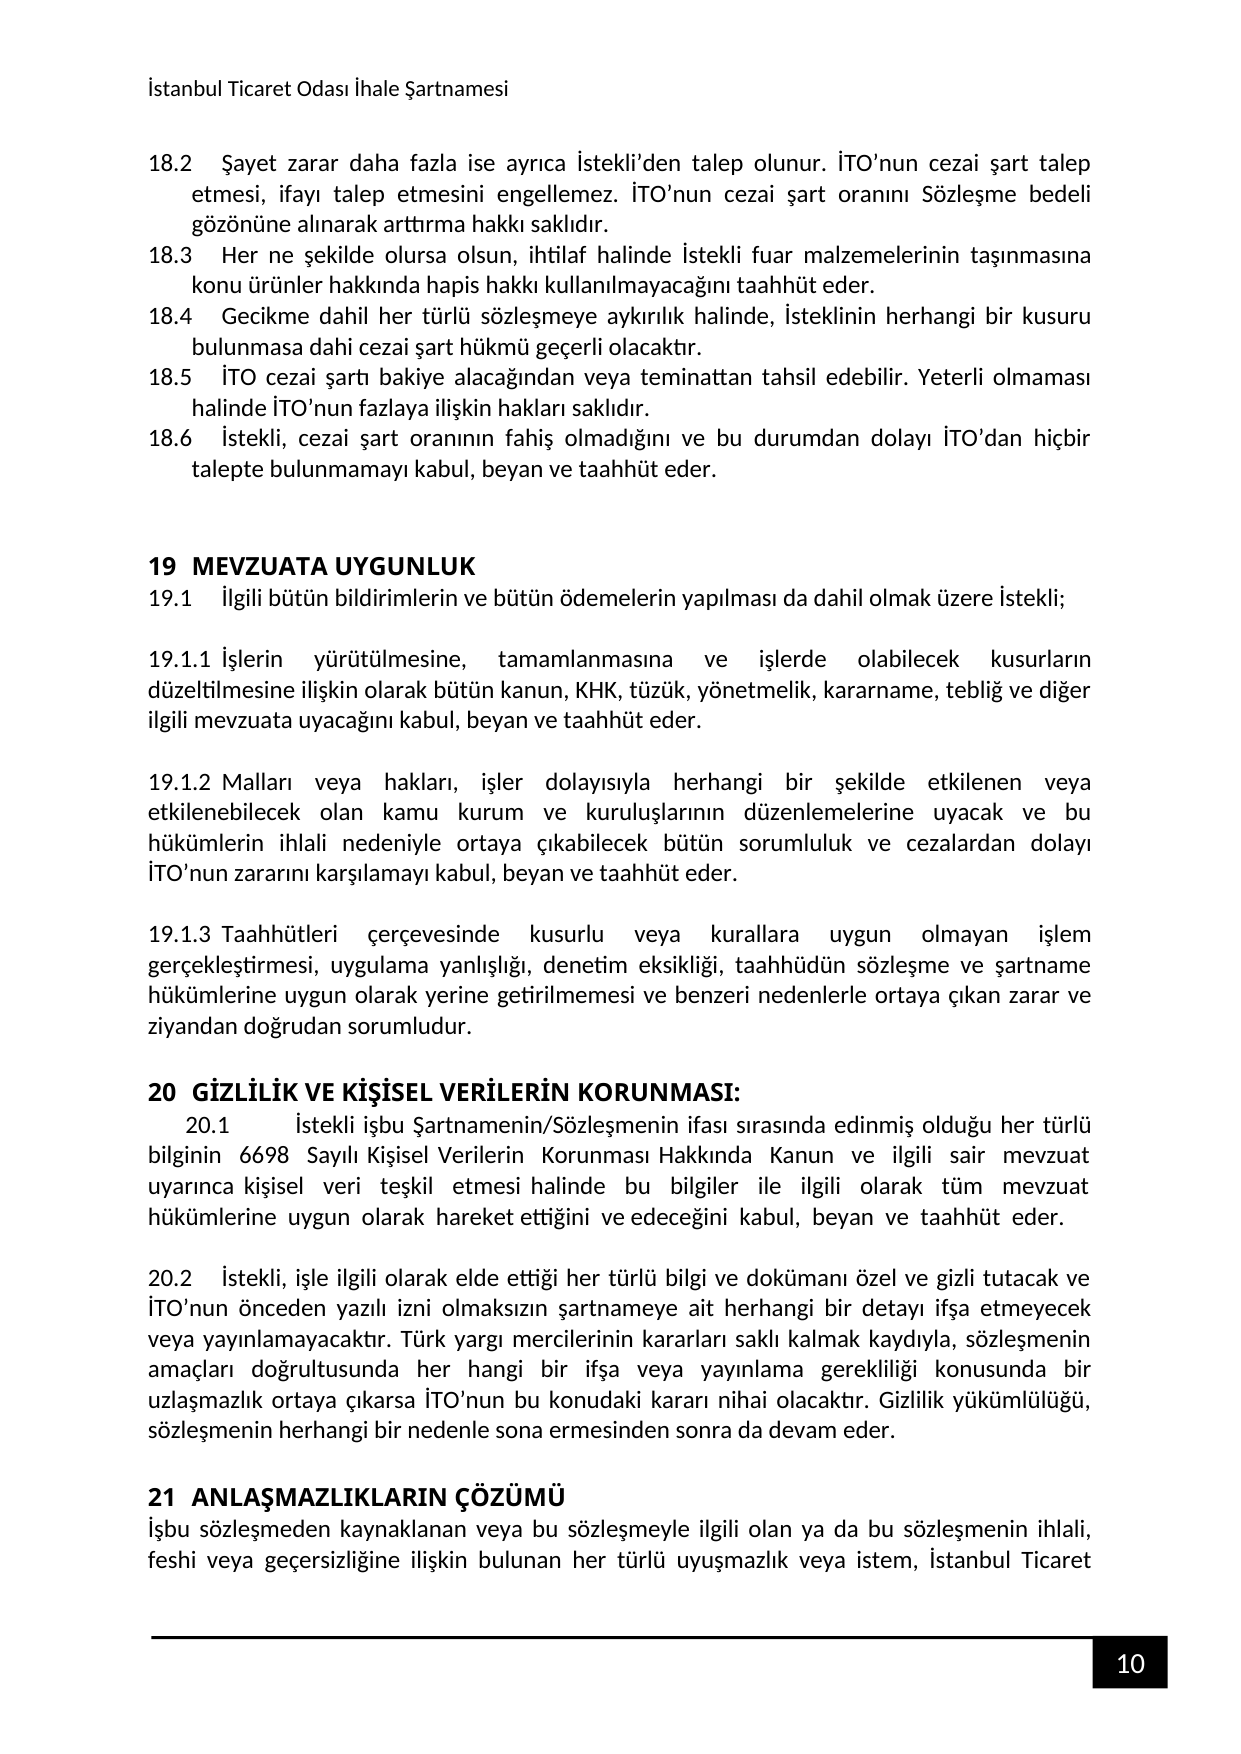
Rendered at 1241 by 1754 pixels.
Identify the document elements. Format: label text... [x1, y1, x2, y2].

text 20.1 İstekli işbu Şartnamenin/Sözleşmenin ifası sırasında edinmiş olduğu her türlü bilginin 6698 Sayılı Kişisel Verilerin Korunması Hakkında Kanun ve ilgili sair mevzuat uyarınca kişisel veri teşkil etmesi halinde bu bilgiler ile ilgili olarak tüm mevzuat hükümlerine uygun olarak hareket ettiğini ve edeceğini kabul, beyan ve taahhüt eder. [148, 1109, 1093, 1231]
text 20.2 İstekli, işle ilgili olarak elde ettiği her türlü bilgi ve dokümanı özel ve gizli tutacak ve İTO’nun önceden yazılı izni olmaksızın şartnameye ait herhangi bir detayı ifşa etmeyecek veya yayınlamayacaktır. Türk yargı mercilerinin kararları saklı kalmak kaydıyla, sözleşmenin amaçları doğrultusunda her hangi bir ifşa veya yayınlama gerekliliği konusunda bir uzlaşmazlık ortaya çıkarsa İTO’nun bu konudaki kararı nihai olacaktır. Gizlilik yükümlülüğü, sözleşmenin herhangi bir nedenle sona ermesinden sonra da devam eder. [148, 1262, 1093, 1445]
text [148, 1514, 1093, 1575]
list Her ne şekilde olursa olsun, ihtilaf halinde İstekli fuar malzemelerinin taşınmasına konu ürünler hakkında hapis hakkı kullanılmayacağını taahhüt eder. [148, 239, 1093, 300]
subtitle GİZLİLİK VE KİŞİSEL VERİLERİN KORUNMASI: [148, 1075, 1093, 1109]
subtitle ANLAŞMAZLIKLARIN ÇÖZÜMÜ [148, 1479, 1093, 1514]
text 19.1.2 Malları veya hakları, işler dolayısıyla herhangi bir şekilde etkilenen veya etkilenebilecek olan kamu kurum ve kuruluşlarının düzenlemelerine uyacak ve bu hükümlerin ihlali nedeniyle ortaya çıkabilecek bütün sorumluluk ve cezalardan dolayı İTO’nun zararını karşılamayı kabul, beyan ve taahhüt eder. [148, 766, 1093, 888]
text 19.1 İlgili bütün bildirimlerin ve bütün ödemelerin yapılması da dahil olmak üzere İstekli; [148, 583, 1093, 613]
list Şayet zarar daha fazla ise ayrıca İstekli’den talep olunur. İTO’nun cezai şart talep etmesi, ifayı talep etmesini engellemez. İTO’nun cezai şart oranını Sözleşme bedeli gözönüne alınarak arttırma hakkı saklıdır. [148, 148, 1093, 239]
list Gecikme dahil her türlü sözleşmeye aykırılık halinde, İsteklinin herhangi bir kusuru bulunmasa dahi cezai şart hükmü geçerli olacaktır. [148, 300, 1093, 361]
text 19.1.1 İşlerin yürütülmesine, tamamlanmasına ve işlerde olabilecek kusurların düzeltilmesine ilişkin olarak bütün kanun, KHK, tüzük, yönetmelik, kararname, tebliğ ve diğer ilgili mevzuata uyacağını kabul, beyan ve taahhüt eder. [148, 644, 1093, 735]
text 19.1.3 Taahhütleri çerçevesinde kusurlu veya kurallara uygun olmayan işlem gerçekleştirmesi, uygulama yanlışlığı, denetim eksikliği, taahhüdün sözleşme ve şartname hükümlerine uygun olarak yerine getirilmemesi ve benzeri nedenlerle ortaya çıkan zarar ve ziyandan doğrudan sorumludur. [148, 918, 1093, 1040]
list İstekli, cezai şart oranının fahiş olmadığını ve bu durumdan dolayı İTO’dan hiçbir talepte bulunmamayı kabul, beyan ve taahhüt eder. [148, 422, 1093, 483]
subtitle MEVZUATA UYGUNLUK [148, 548, 1093, 583]
list İTO cezai şartı bakiye alacağından veya teminattan tahsil edebilir. Yeterli olmaması halinde İTO’nun fazlaya ilişkin hakları saklıdır. [148, 361, 1093, 422]
